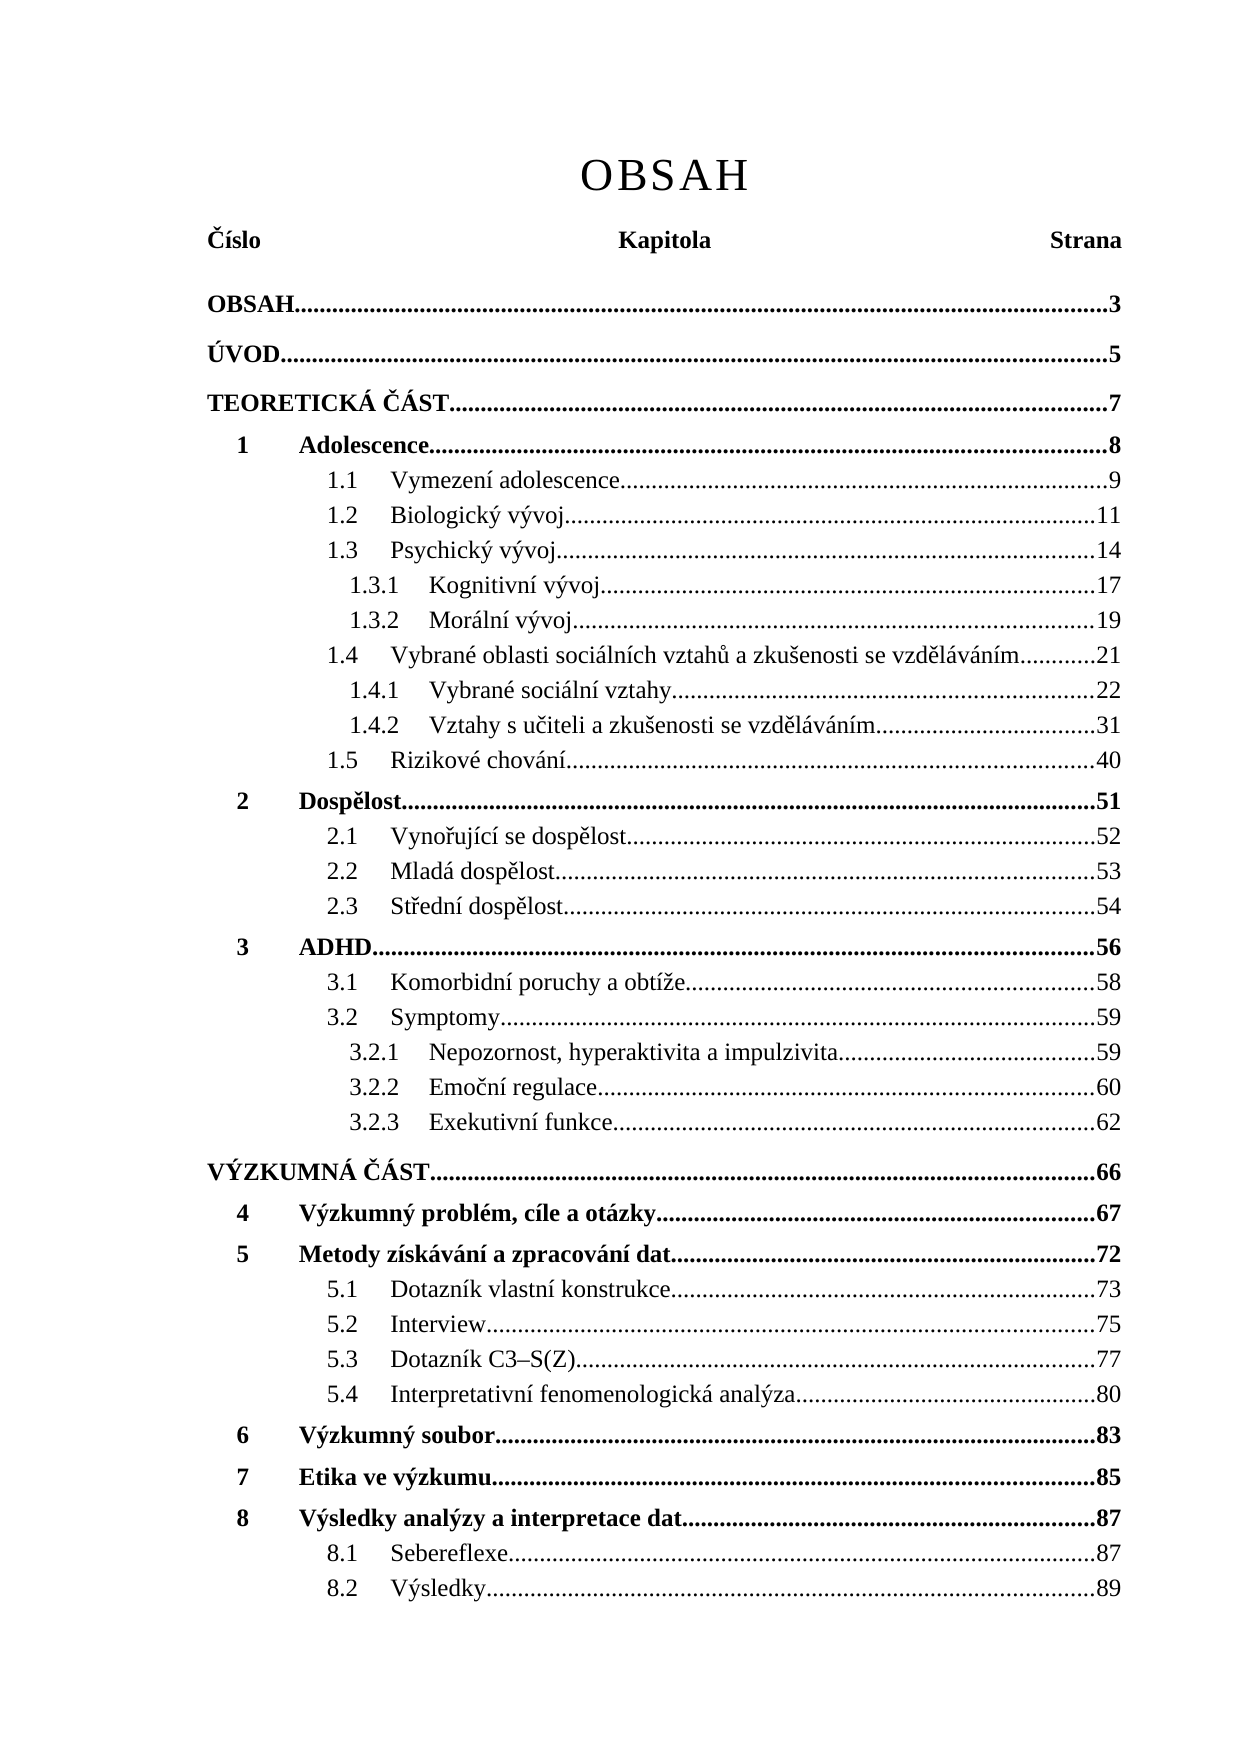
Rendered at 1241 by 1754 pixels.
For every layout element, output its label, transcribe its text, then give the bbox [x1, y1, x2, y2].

text 1.4.2 Vztahy s učiteli a zkušenosti se vzděláváním 31 [275, 710, 1122, 738]
text 3.1 Komorbidní poruchy a obtíže 58 [253, 967, 1122, 996]
text 3.2.3 Exekutivní funkce 62 [275, 1107, 1122, 1136]
text 1.3.1 Kognitivní vývoj 17 [275, 570, 1122, 598]
text 8.1 Sebereflexe 87 [253, 1538, 1122, 1567]
text 1.2 Biologický vývoj 11 [253, 500, 1122, 528]
text 1.4 Vybrané oblasti sociálních vztahů a zkušenosti se vzděláváním 21 [253, 640, 1122, 668]
text Výzkumná část 66 [207, 1157, 1122, 1186]
subtitle Obsah [207, 148, 1122, 200]
text 2.2 Mladá dospělost 53 [253, 856, 1122, 885]
text 8 Výsledky analýzy a interpretace dat 87 [236, 1503, 1122, 1532]
text 3 ADHD 56 [372, 932, 1122, 961]
text 8.2 Výsledky 89 [253, 1573, 1122, 1602]
text 2 Dospělost 51 [236, 786, 1122, 815]
text 5.2 Interview 75 [253, 1309, 1122, 1338]
text 3.2 Symptomy 59 [253, 1002, 1122, 1031]
text 1.3 Psychický vývoj 14 [253, 535, 1122, 563]
text 3 ADHD 56 [236, 932, 299, 961]
text Teoretická část 7 [207, 388, 1122, 417]
text 1.4.1 Vybrané sociální vztahy 22 [275, 675, 1122, 703]
text 5.4 Interpretativní fenomenologická analýza 80 [253, 1379, 1122, 1408]
text 5.3 Dotazník C3–S(Z) 77 [253, 1344, 1122, 1373]
text 6 Výzkumný soubor 83 [236, 1421, 1122, 1449]
text 5.1 Dotazník vlastní konstrukce 73 [253, 1274, 1122, 1303]
text 1.5 Rizikové chování 40 [253, 745, 1122, 773]
text 1 Adolescence 8 [236, 430, 1122, 458]
text Obsah 3 [207, 289, 1122, 318]
text 1.1 Vymezení adolescence 9 [253, 465, 1122, 493]
text 4 Výzkumný problém, cíle a otázky 67 [236, 1198, 1122, 1227]
text 2.3 Střední dospělost 54 [253, 891, 1122, 920]
text 3.2.2 Emoční regulace 60 [275, 1072, 1122, 1101]
text 2.1 Vynořující se dospělost 52 [253, 821, 1122, 850]
text 1.3.2 Morální vývoj 19 [275, 605, 1122, 633]
text 7 Etika ve výzkumu 85 [236, 1462, 1122, 1491]
text Číslo Kapitola Strana [207, 225, 1122, 254]
text Úvod 5 [207, 339, 1122, 368]
text 3.2.1 Nepozornost, hyperaktivita a impulzivita 59 [275, 1037, 1122, 1066]
text 5 Metody získávání a zpracování dat 72 [236, 1239, 1122, 1268]
